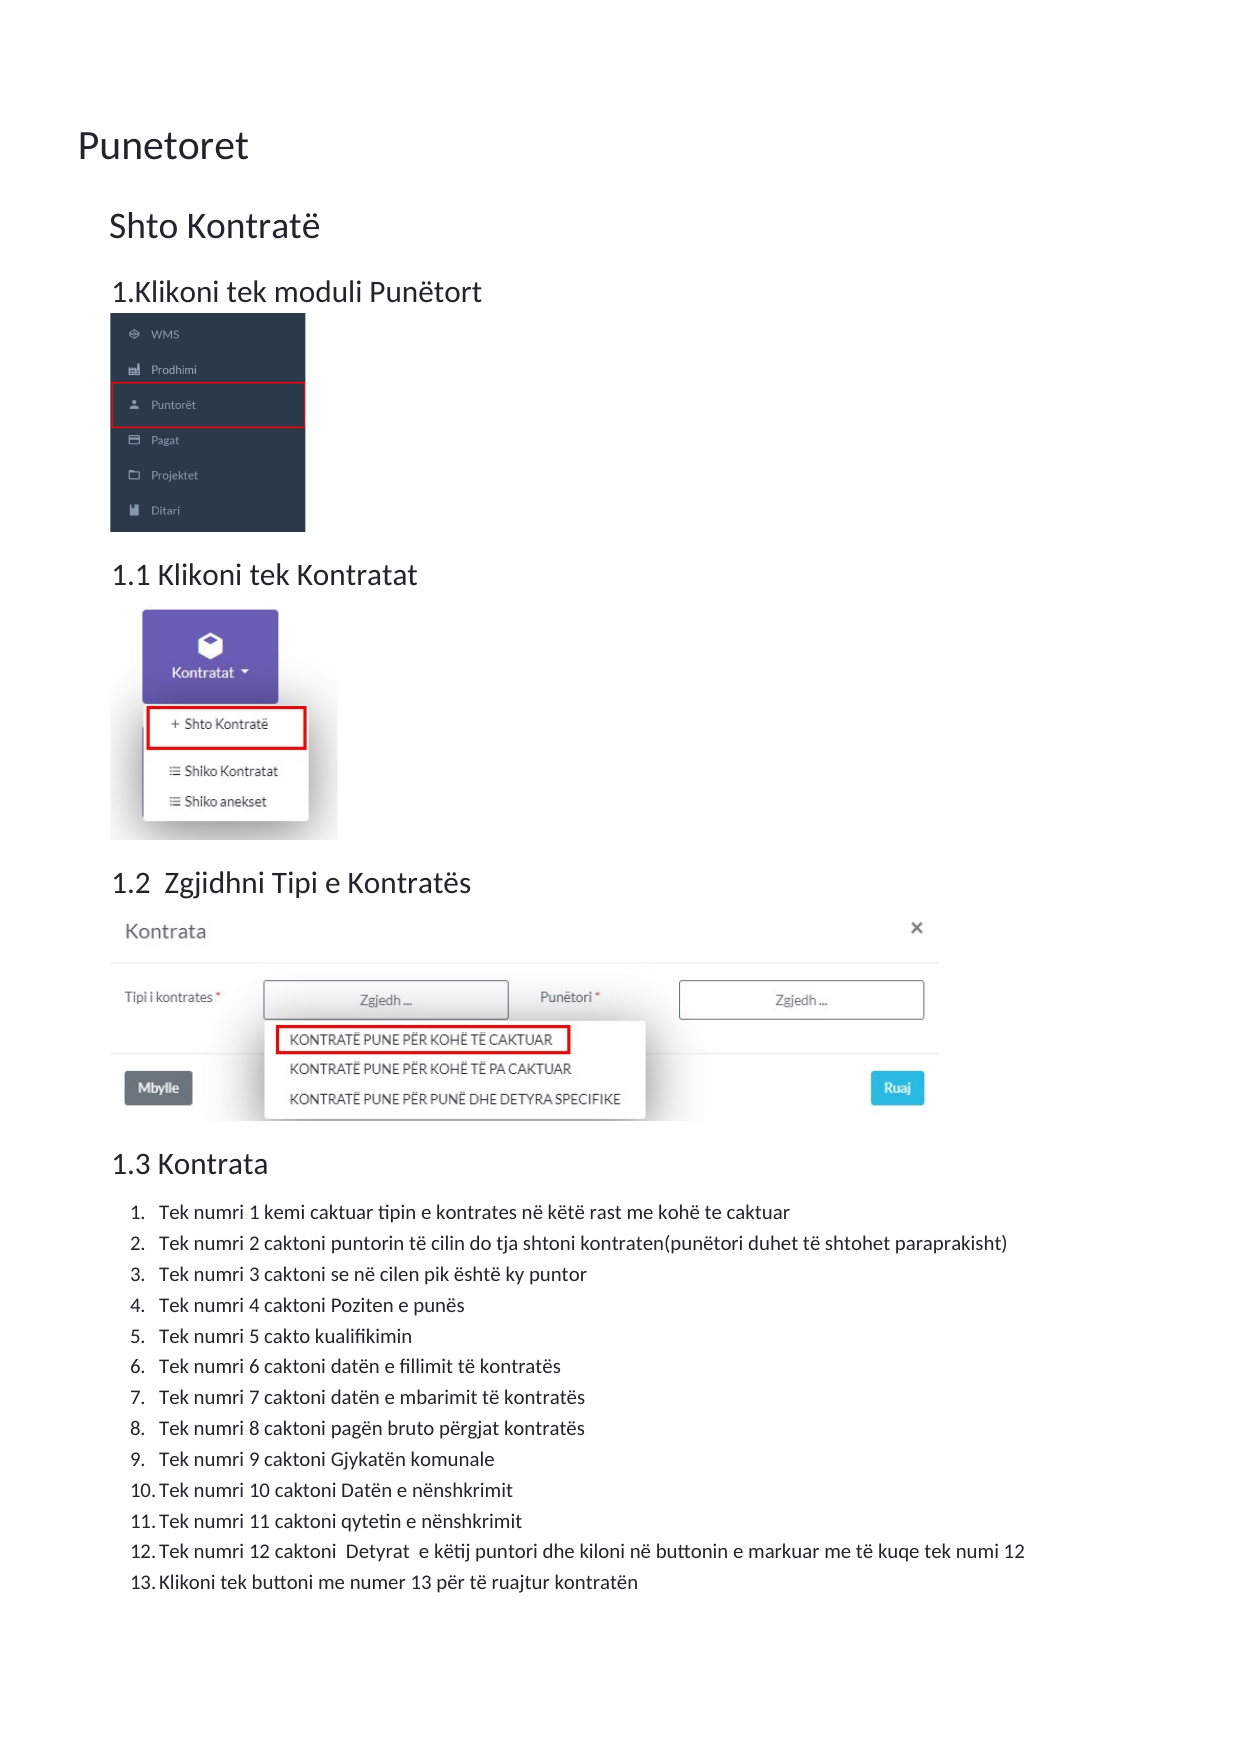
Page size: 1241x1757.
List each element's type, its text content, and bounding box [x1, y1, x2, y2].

picture [110, 595, 338, 840]
list Tek numri 7 caktoni datën e mbarimit të kontratës [130, 1384, 1182, 1410]
subtitle Punetoret [78, 119, 651, 170]
text 1.2 Zgjidhni Tipi e Kontratës [111, 863, 1182, 901]
text 1.Klikoni tek moduli Punëtort [111, 272, 1182, 310]
list Tek numri 8 caktoni pagën bruto përgjat kontratës [130, 1415, 1182, 1441]
list Tek numri 4 caktoni Poziten e punës [130, 1292, 1182, 1317]
picture [110, 904, 939, 1121]
subtitle Shto Kontratë [109, 202, 1182, 248]
list Tek numri 6 caktoni datën e fillimit të kontratës [130, 1354, 1182, 1379]
text 1.3 Kontrata [111, 1144, 1182, 1182]
list Klikoni tek buttoni me numer 13 për të ruajtur kontratën [130, 1569, 1182, 1595]
list Tek numri 9 caktoni Gjykatën komunale [130, 1446, 1182, 1472]
list Tek numri 12 caktoni Detyrat e këtij puntori dhe kiloni në buttonin e markuar me të kuqe tek numi 12 [130, 1539, 1182, 1564]
list Tek numri 5 cakto kualifikimin [130, 1323, 1182, 1348]
text 1.1 Klikoni tek Kontratat [111, 554, 1182, 593]
list Tek numri 3 caktoni se në cilen pik është ky puntor [130, 1261, 1182, 1287]
list Tek numri 2 caktoni puntorin të cilin do tja shtoni kontraten(punëtori duhet të shtohet paraprakisht) [130, 1230, 1182, 1256]
list Tek numri 1 kemi caktuar tipin e kontrates në këtë rast me kohë te caktuar [130, 1199, 1182, 1225]
list Tek numri 10 caktoni Datën e nënshkrimit [130, 1477, 1182, 1502]
picture [110, 313, 306, 532]
list Tek numri 11 caktoni qytetin e nënshkrimit [130, 1508, 1182, 1533]
